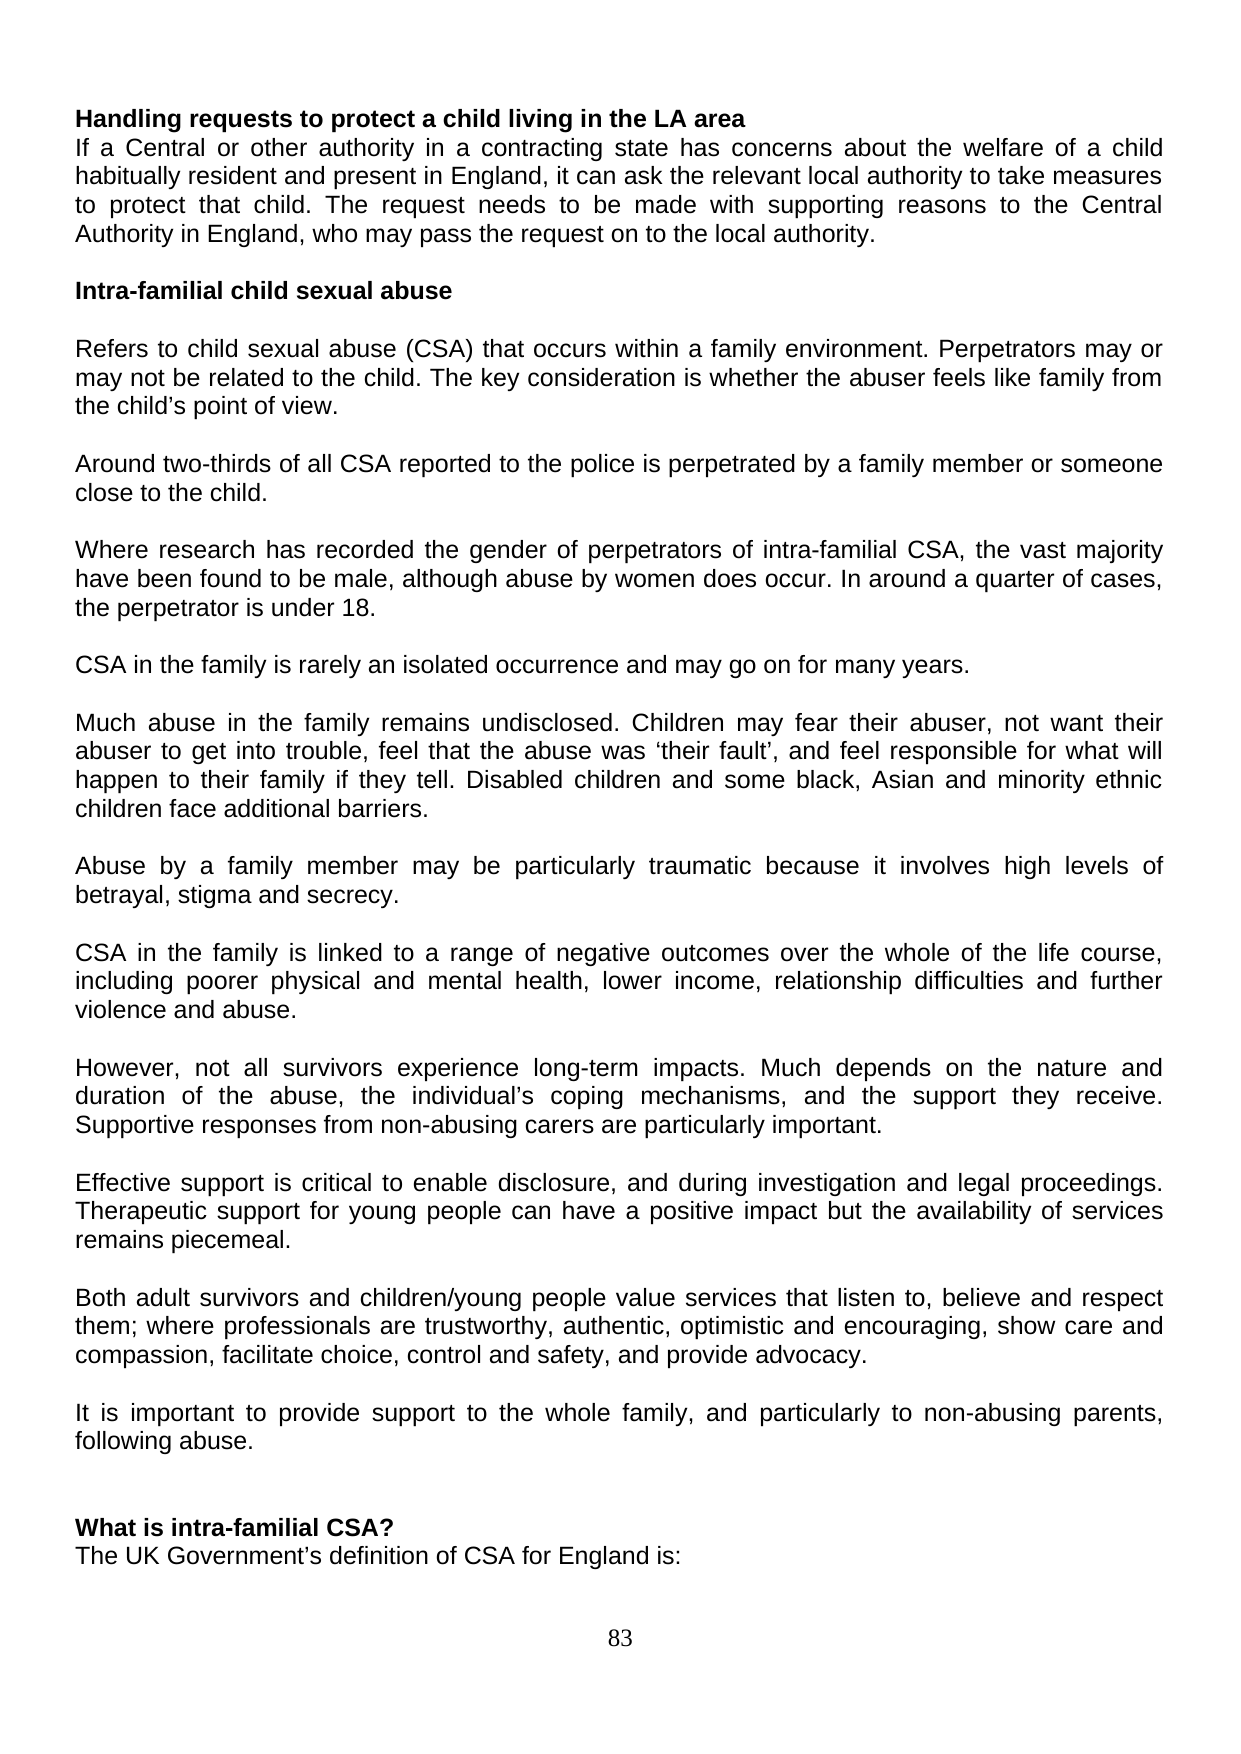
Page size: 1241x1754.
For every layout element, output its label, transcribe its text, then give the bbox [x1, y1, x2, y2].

text What is intra-familial CSA? [75, 1512, 1165, 1541]
text Much abuse in the family remains undisclosed. Children may fear their abuser, not want their abuser to get into trouble, feel that the abuse was ‘their fault’, and feel responsible for what will happen to their family if they tell. Disabled children and some black, Asian and minority ethnic children face additional barriers. [75, 707, 1165, 822]
text Intra-familial child sexual abuse [75, 276, 1165, 305]
text However, not all survivors experience long-term impacts. Much depends on the nature and duration of the abuse, the individual’s coping mechanisms, and the support they receive. Supportive responses from non-abusing carers are particularly important. [75, 1052, 1165, 1139]
text Both adult survivors and children/young people value services that listen to, believe and respect them; where professionals are trustworthy, authentic, optimistic and encouraging, show care and compassion, facilitate choice, control and safety, and provide advocacy. [75, 1282, 1165, 1369]
text Around two-thirds of all CSA reported to the police is perpetrated by a family member or someone close to the child. [75, 449, 1165, 506]
text Effective support is critical to enable disclosure, and during investigation and legal proceedings. Therapeutic support for young people can have a positive impact but the availability of services remains piecemeal. [75, 1167, 1165, 1254]
text CSA in the family is linked to a range of negative outcomes over the whole of the life course, including poorer physical and mental health, lower income, relationship difficulties and further violence and abuse. [75, 937, 1165, 1024]
text Where research has recorded the gender of perpetrators of intra-familial CSA, the vast majority have been found to be male, although abuse by women does occur. In around a quarter of cases, the perpetrator is under 18. [75, 535, 1165, 621]
text The UK Government’s definition of CSA for England is: [75, 1541, 1165, 1570]
text Abuse by a family member may be particularly traumatic because it involves high levels of betrayal, stigma and secrecy. [75, 851, 1165, 909]
text Handling requests to protect a child living in the LA area [75, 104, 1165, 132]
text It is important to provide support to the whole family, and particularly to non-abusing parents, following abuse. [75, 1397, 1165, 1455]
text If a Central or other authority in a contracting state has concerns about the welfare of a child habitually resident and present in England, it can ask the relevant local authority to take measures to protect that child. The request needs to be made with supporting reasons to the Central Authority in England, who may pass the request on to the local authority. [75, 132, 1165, 247]
text CSA in the family is rarely an isolated occurrence and may go on for many years. [75, 650, 1165, 679]
text Refers to child sexual abuse (CSA) that occurs within a family environment. Perpetrators may or may not be related to the child. The key consideration is whether the abuser feels like family from the child’s point of view. [75, 334, 1165, 420]
